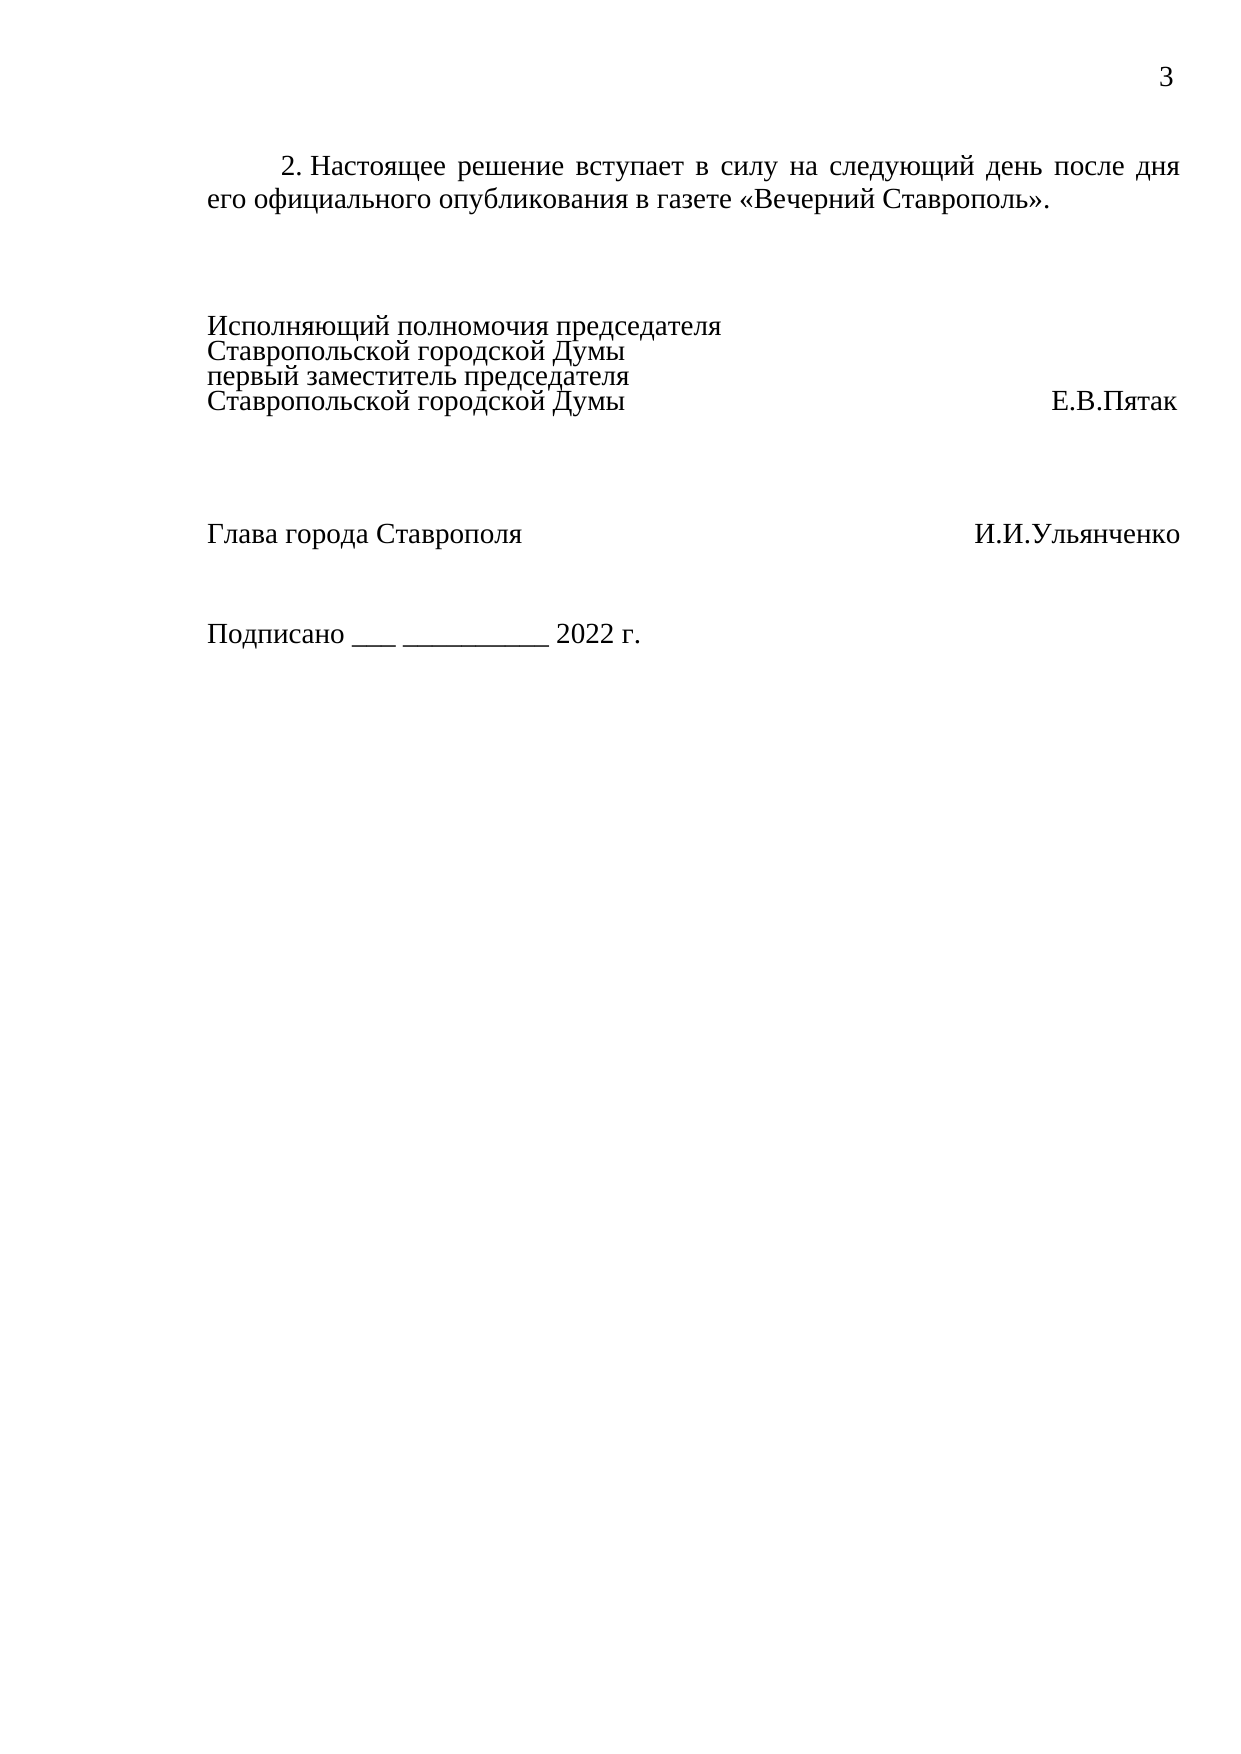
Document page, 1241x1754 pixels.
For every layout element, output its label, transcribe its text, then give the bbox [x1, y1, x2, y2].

text Подписано ___ __________ 2022 г. [207, 617, 1181, 650]
text Ставропольской городской Думы Е.В.Пятак [207, 390, 561, 415]
text первый заместитель председателя [207, 365, 1181, 390]
text Ставропольской городской Думы Е.В.Пятак [562, 390, 1181, 415]
text Глава города Ставрополя И.И.Ульянченко [207, 516, 1181, 549]
text Исполняющий полномочия председателя [207, 315, 1181, 340]
text Ставропольской городской Думы [207, 340, 1181, 365]
text 2. Настоящее решение вступает в силу на следующий день после дня его официального опубликования в газете «Вечерний Ставрополь». [207, 148, 1181, 215]
